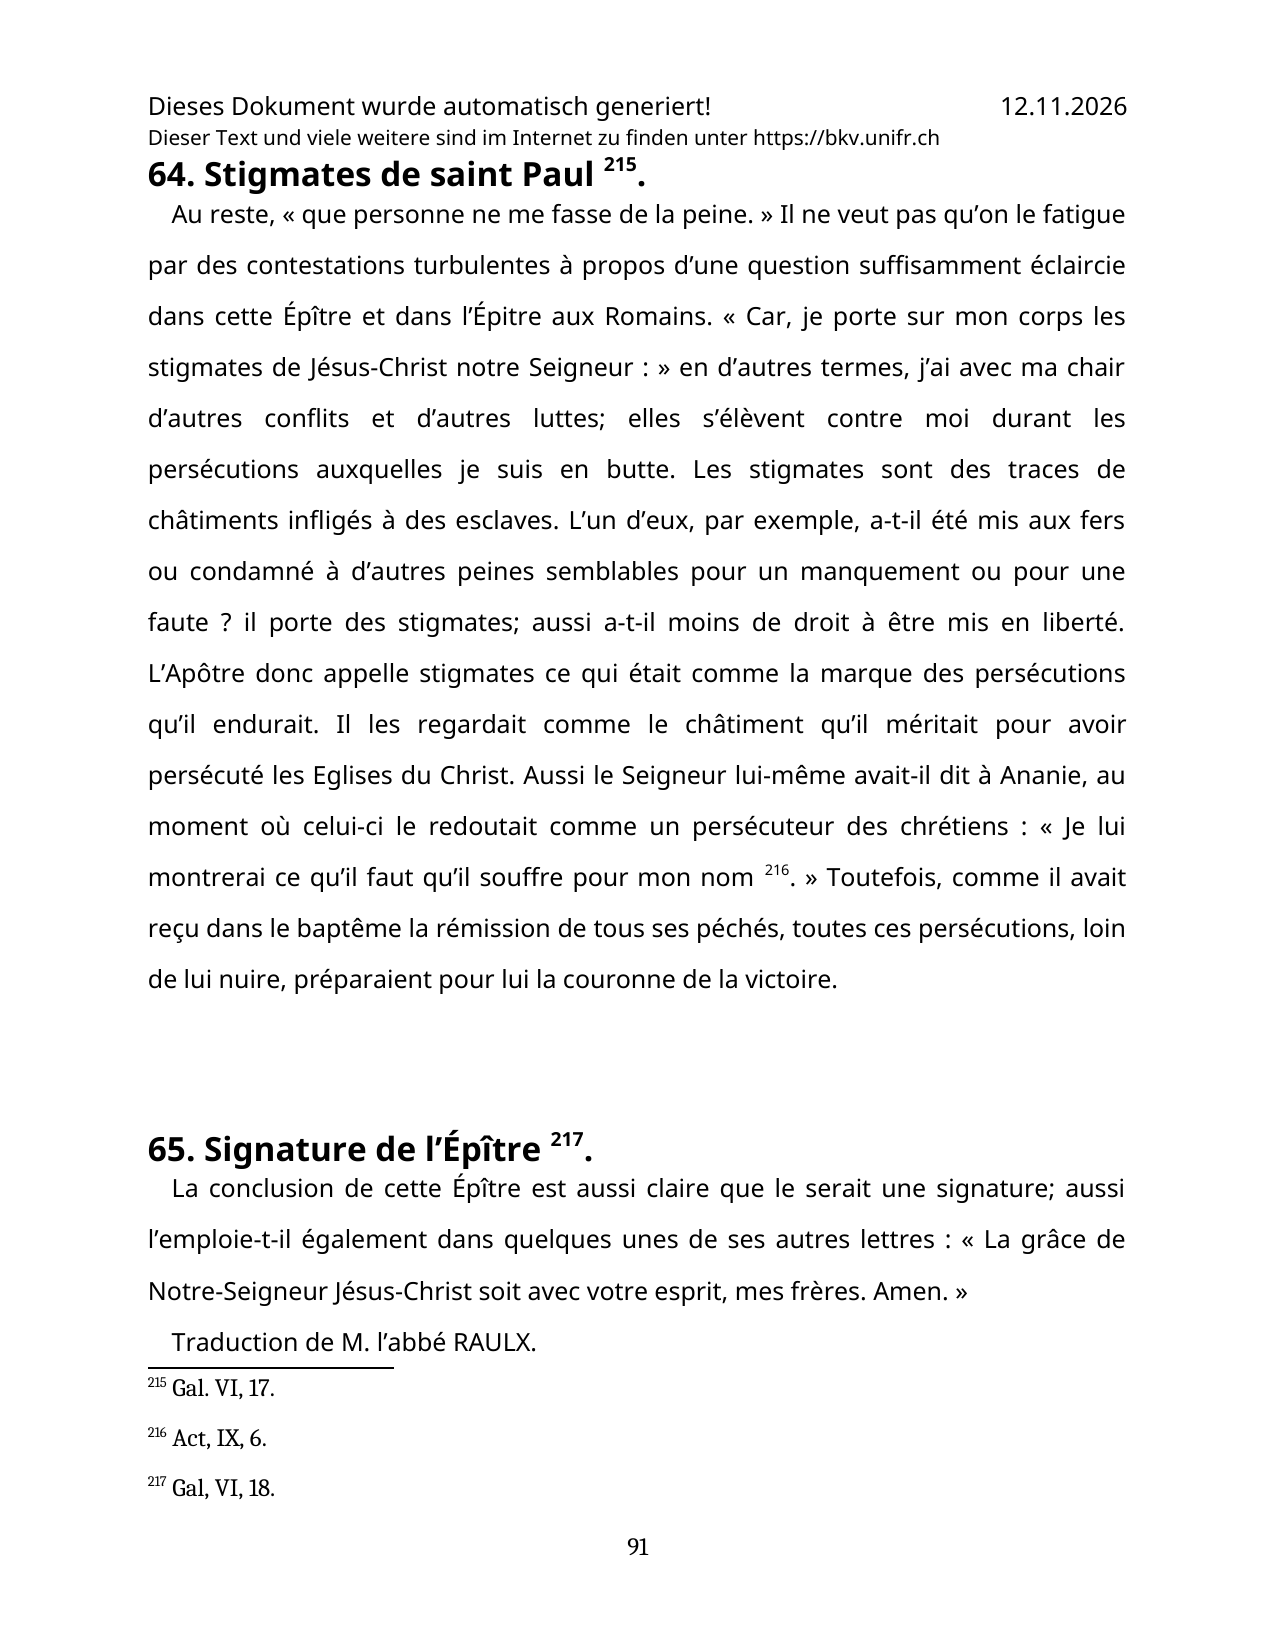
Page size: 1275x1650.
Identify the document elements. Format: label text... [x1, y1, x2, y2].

subtitle 65. Signature de l’Épître . [148, 1126, 1127, 1171]
text Au reste, « que personne ne me fasse de la peine. » Il ne veut pas qu’on le fatigue par des contestations turbulentes à propos d’une question suffisamment éclaircie dans cette Épître et dans l’Épitre aux Romains. « Car, je porte sur mon corps les stigmates de Jésus-Christ notre Seigneur : » en d’autres termes, j’ai avec ma chair d’autres conflits et d’autres luttes; elles s’élèvent contre moi durant les persécutions auxquelles je suis en butte. Les stigmates sont des traces de châtiments infligés à des esclaves. L’un d’eux, par exemple, a-t-il été mis aux fers ou condamné à d’autres peines semblables pour un manquement ou pour une faute ? il porte des stigmates; aussi a-t-il moins de droit à être mis en liberté. L’Apôtre donc appelle stigmates ce qui était comme la marque des persécutions qu’il endurait. Il les regardait comme le châtiment qu’il méritait pour avoir persécuté les Eglises du Christ. Aussi le Seigneur lui-même avait-il dit à Ananie, au moment où celui-ci le redoutait comme un persécuteur des chrétiens : « Je lui montrerai ce qu’il faut qu’il souffre pour mon nom . » Toutefois, comme il avait reçu dans le baptême la rémission de tous ses péchés, toutes ces persécutions, loin de lui nuire, préparaient pour lui la couronne de la victoire. [148, 196, 1127, 996]
subtitle 64. Stigmates de saint Paul . [148, 151, 1127, 196]
text Traduction de M. l’abbé RAULX. [148, 1324, 1127, 1358]
text La conclusion de cette Épître est aussi claire que le serait une signature; aussi l’emploie-t-il également dans quelques unes de ses autres lettres : « La grâce de Notre-Seigneur Jésus-Christ soit avec votre esprit, mes frères. Amen. » [148, 1171, 1127, 1307]
